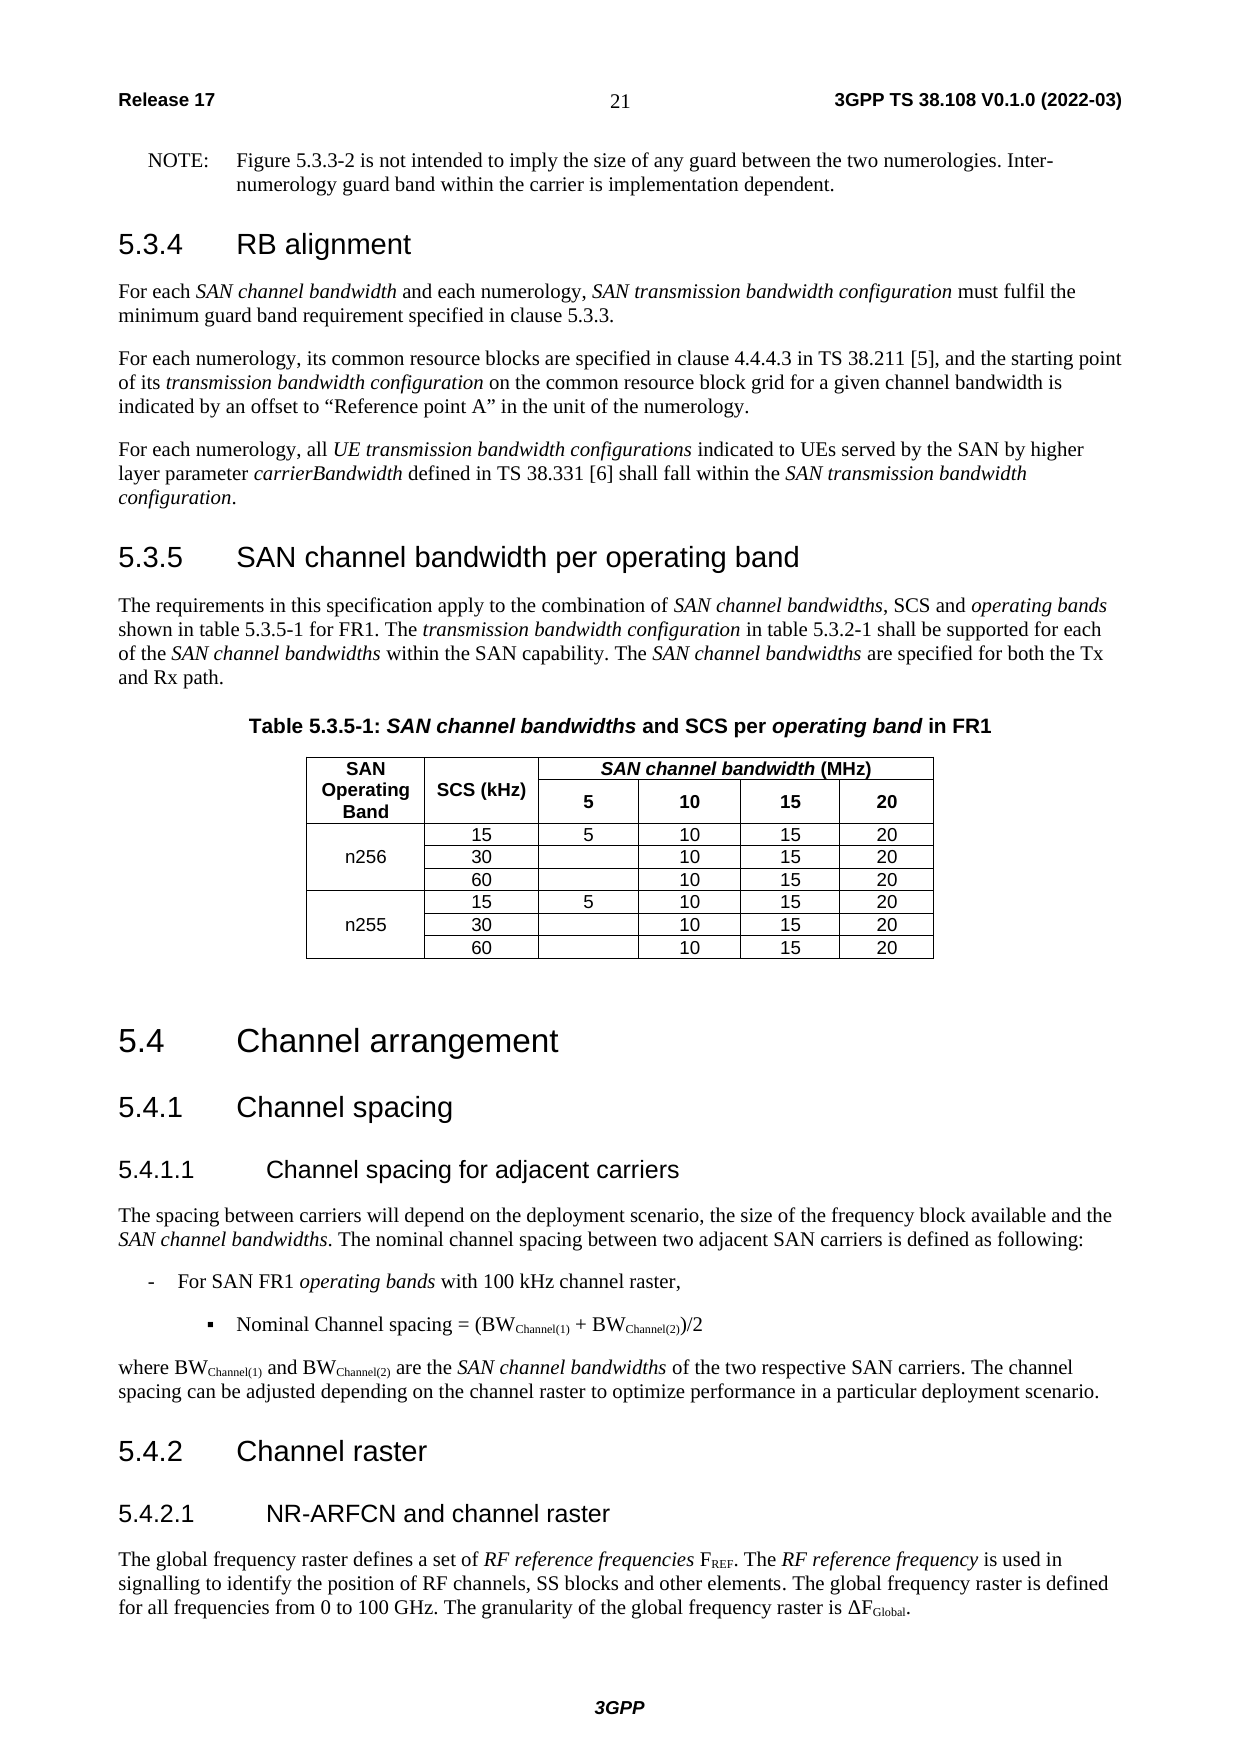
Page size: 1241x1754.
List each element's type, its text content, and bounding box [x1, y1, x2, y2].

table_cell 10 [639, 869, 740, 890]
table_cell 10 [639, 914, 740, 935]
table_cell 15 [741, 936, 839, 958]
subtitle 5.3.4 RB alignment [118, 227, 1122, 260]
table_cell [307, 935, 424, 958]
table_cell 10 [639, 824, 740, 845]
table_cell 15 [741, 891, 839, 913]
table_cell n256 [307, 845, 424, 868]
table_cell 5 [539, 824, 638, 845]
table_cell 30 [425, 846, 538, 868]
table_cell 20 [840, 824, 933, 845]
table_cell 15 [741, 846, 839, 868]
subtitle 5.4.1.1 Channel spacing for adjacent carriers [118, 1155, 1122, 1184]
table_cell 5 [539, 891, 638, 913]
subtitle 5.4.2 Channel raster [118, 1434, 1122, 1468]
text where BWChannel(1) and BWChannel(2) are the SAN channel bandwidths of the two respective SAN carriers. The channel spacing can be adjusted depending on the channel raster to optimize performance in a particular deployment scenario. [118, 1355, 1122, 1403]
table_cell [307, 824, 424, 845]
table_cell [539, 936, 638, 958]
table_cell 10 [639, 780, 740, 822]
table_cell 15 [425, 891, 538, 913]
text The spacing between carriers will depend on the deployment scenario, the size of the frequency block available and the SAN channel bandwidths. The nominal channel spacing between two adjacent SAN carriers is defined as following: [118, 1203, 1122, 1251]
table_cell 5 [539, 780, 638, 822]
table_cell 15 [741, 914, 839, 935]
subtitle 5.4.2.1 NR-ARFCN and channel raster [118, 1499, 1122, 1528]
table_cell 10 [639, 891, 740, 913]
text For each SAN channel bandwidth and each numerology, SAN transmission bandwidth configuration must fulfil the minimum guard band requirement specified in clause 5.3.3. [118, 279, 1122, 327]
table_header SCS (kHz) [425, 758, 538, 822]
text Table 5.3.5-1: SAN channel bandwidths and SCS per operating band in FR1 [118, 714, 1122, 738]
table_cell 20 [840, 936, 933, 958]
subtitle 5.3.5 SAN channel bandwidth per operating band [118, 540, 1122, 574]
table_cell 15 [741, 869, 839, 890]
table_cell 10 [639, 846, 740, 868]
subtitle 5.4.1 Channel spacing [118, 1090, 1122, 1124]
table_cell 10 [639, 936, 740, 958]
text NOTE: Figure 5.3.3-2 is not intended to imply the size of any guard between the two numerologies. Inter-numerology guard band within the carrier is implementation dependent. [148, 147, 1122, 196]
table_cell 15 [741, 780, 839, 822]
table_cell 20 [840, 914, 933, 935]
table_cell 20 [840, 846, 933, 868]
text For each numerology, its common resource blocks are specified in clause 4.4.4.3 in TS 38.211 [5], and the starting point of its transmission bandwidth configuration on the common resource block grid for a given channel bandwidth is indicated by an offset to “Reference point A” in the unit of the numerology. [118, 346, 1122, 418]
table_cell [307, 891, 424, 913]
subtitle 5.4 Channel arrangement [118, 1021, 1122, 1059]
text The requirements in this specification apply to the combination of SAN channel bandwidths, SCS and operating bands shown in table 5.3.5-1 for FR1. The transmission bandwidth configuration in table 5.3.2-1 shall be supported for each of the SAN channel bandwidths within the SAN capability. The SAN channel bandwidths are specified for both the Tx and Rx path. [118, 593, 1122, 689]
table_cell 20 [840, 869, 933, 890]
text The global frequency raster defines a set of RF reference frequencies FREF. The RF reference frequency is used in signalling to identify the position of RF channels, SS blocks and other elements. The global frequency raster is defined for all frequencies from 0 to 100 GHz. The granularity of the global frequency raster is ΔFGlobal. [118, 1547, 1122, 1619]
table_cell 15 [741, 824, 839, 845]
text - For SAN FR1 operating bands with 100 kHz channel raster, [148, 1269, 1122, 1293]
table_cell 30 [425, 914, 538, 935]
table_cell n255 [307, 913, 424, 935]
table_cell 15 [425, 824, 538, 845]
table_cell 60 [425, 869, 538, 890]
table_header SAN channel bandwidth (MHz) [539, 758, 933, 779]
table_cell 20 [840, 891, 933, 913]
table_cell [539, 869, 638, 890]
table_cell [307, 868, 424, 890]
table_cell [539, 846, 638, 868]
table_header SAN Operating Band [307, 758, 424, 822]
text ▪ Nominal Channel spacing = (BWChannel(1) + BWChannel(2))/2 [207, 1312, 1122, 1336]
table_cell [539, 914, 638, 935]
table_cell 20 [840, 780, 933, 822]
table_cell 60 [425, 936, 538, 958]
text For each numerology, all UE transmission bandwidth configurations indicated to UEs served by the SAN by higher layer parameter carrierBandwidth defined in TS 38.331 [6] shall fall within the SAN transmission bandwidth configuration. [118, 437, 1122, 509]
